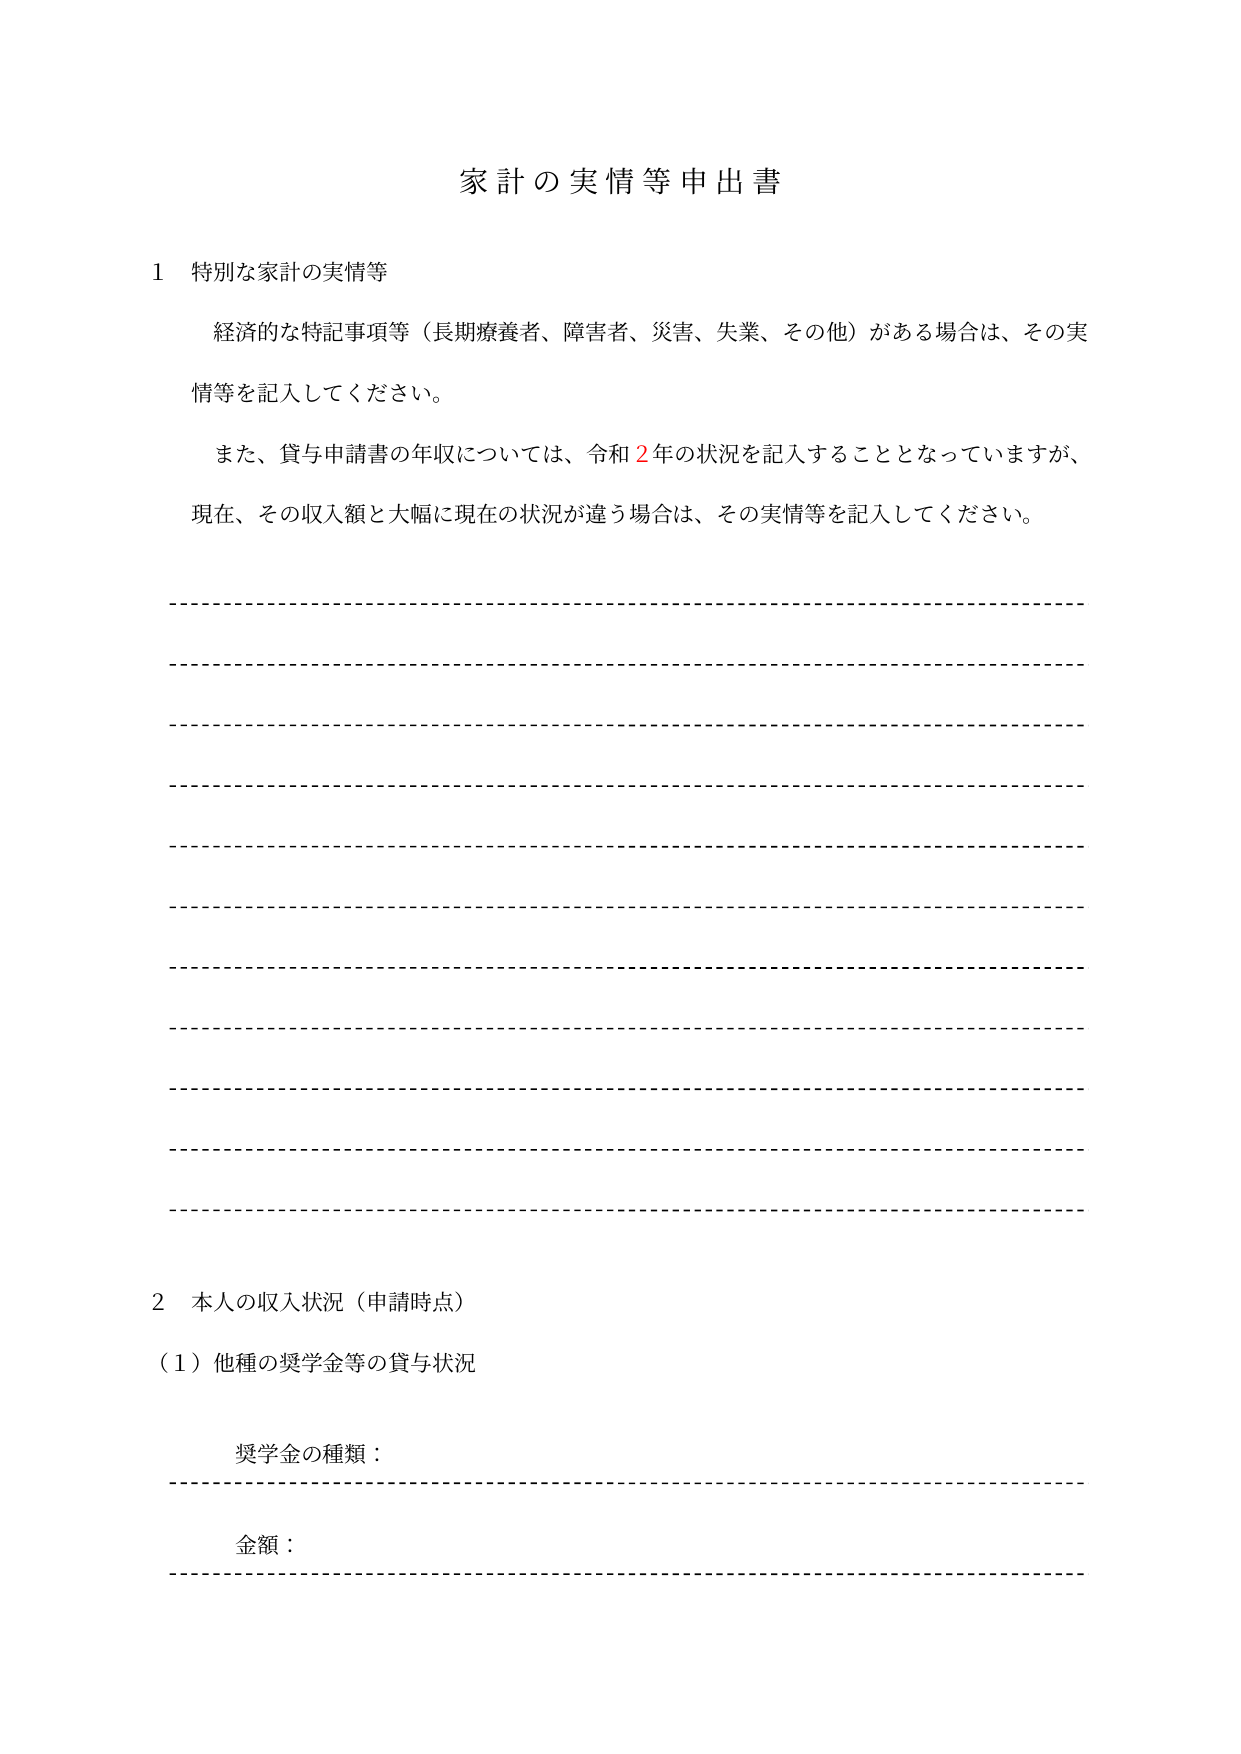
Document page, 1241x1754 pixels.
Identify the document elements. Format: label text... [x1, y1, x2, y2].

text 奨学金の種類： [148, 1423, 1092, 1483]
text 家 計 の 実 情 等 申 出 書 [148, 149, 1092, 210]
text また、貸与申請書の年収については、令和２年の状況を記入することとなっていますが、現在、その収入額と大幅に現在の状況が違う場合は、その実情等を記入してください。 [191, 422, 1092, 543]
text １ 特別な家計の実情等 [148, 240, 1092, 301]
text 経済的な特記事項等（長期療養者、障害者、災害、失業、その他）がある場合は、その実情等を記入してください。 [148, 301, 1092, 422]
text （１）他種の奨学金等の貸与状況 [148, 1332, 1092, 1392]
text 金額： [148, 1513, 1092, 1574]
text ２ 本人の収入状況（申請時点） [148, 1271, 1092, 1332]
